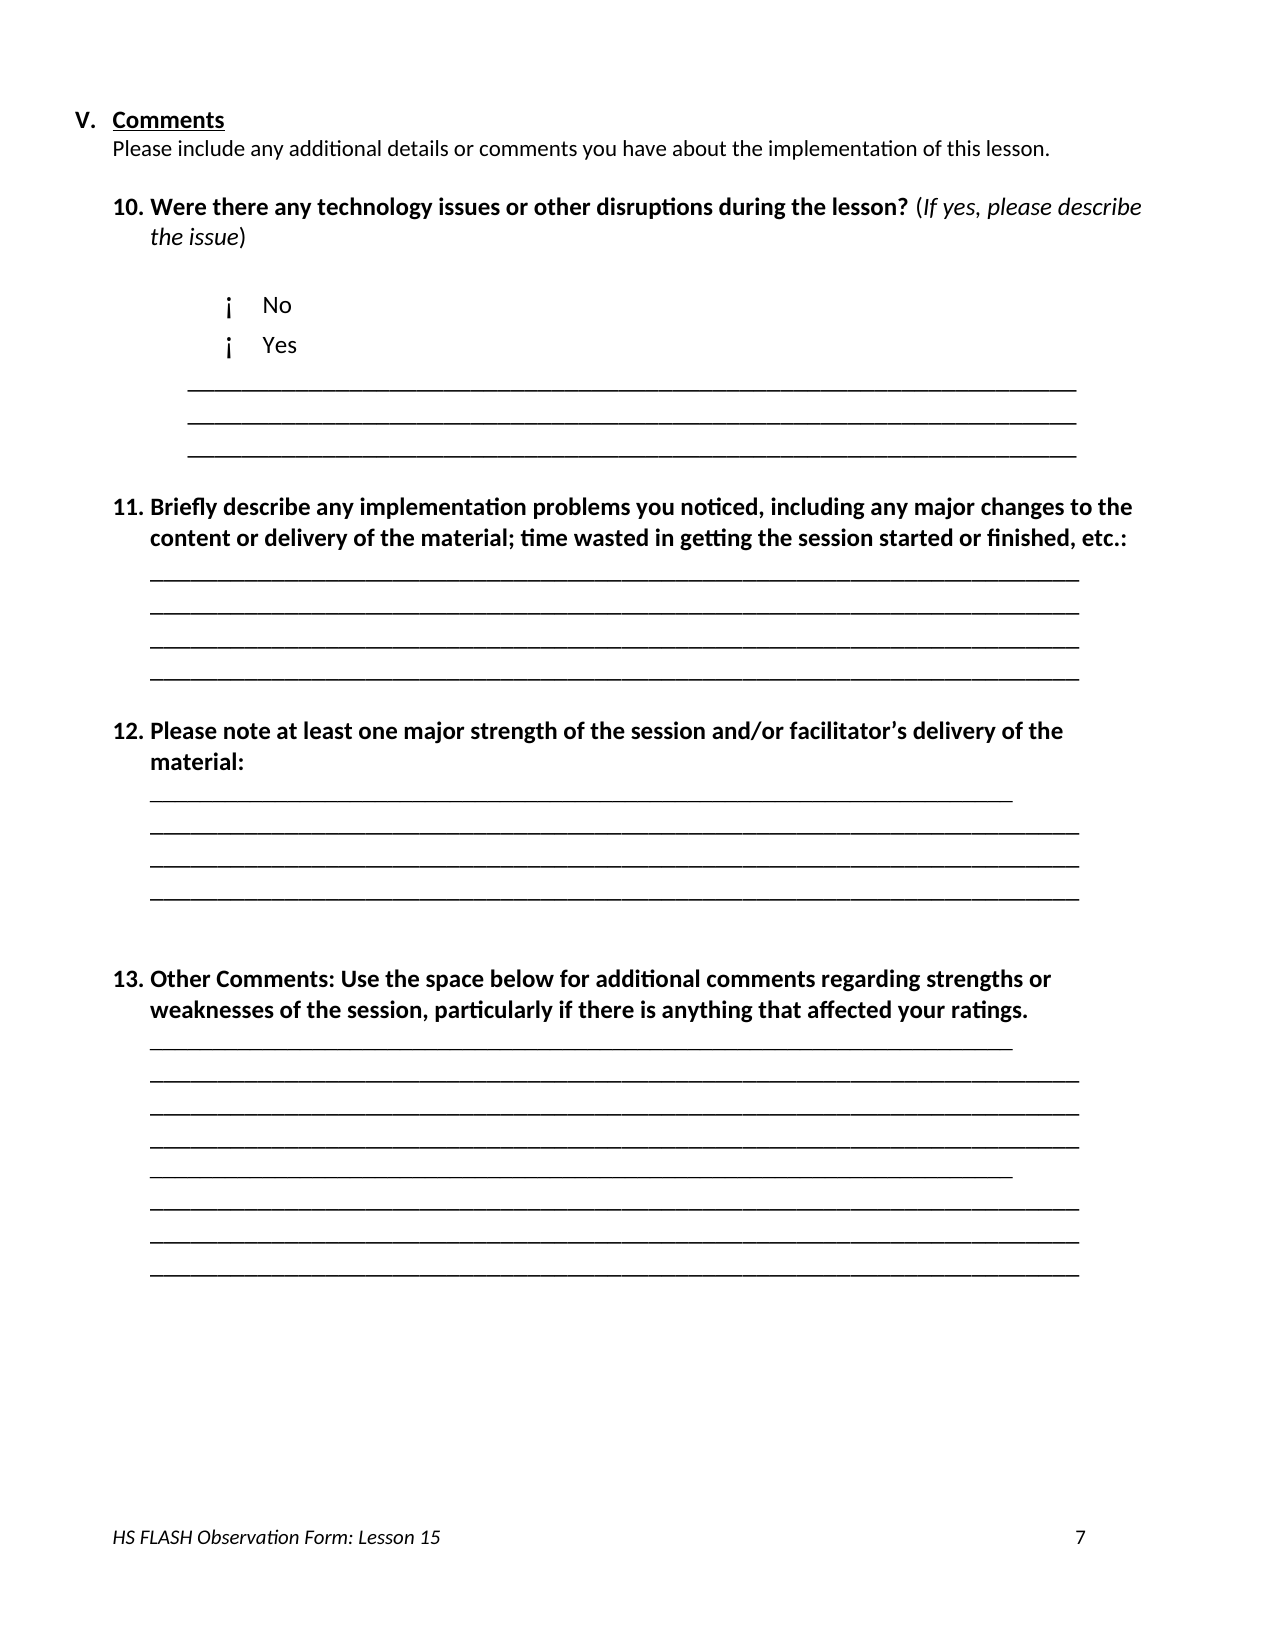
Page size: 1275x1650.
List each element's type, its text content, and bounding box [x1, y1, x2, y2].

text Please include any additional details or comments you have about the implementation of this lesson. [112, 134, 1162, 162]
list Comments [75, 104, 1162, 134]
